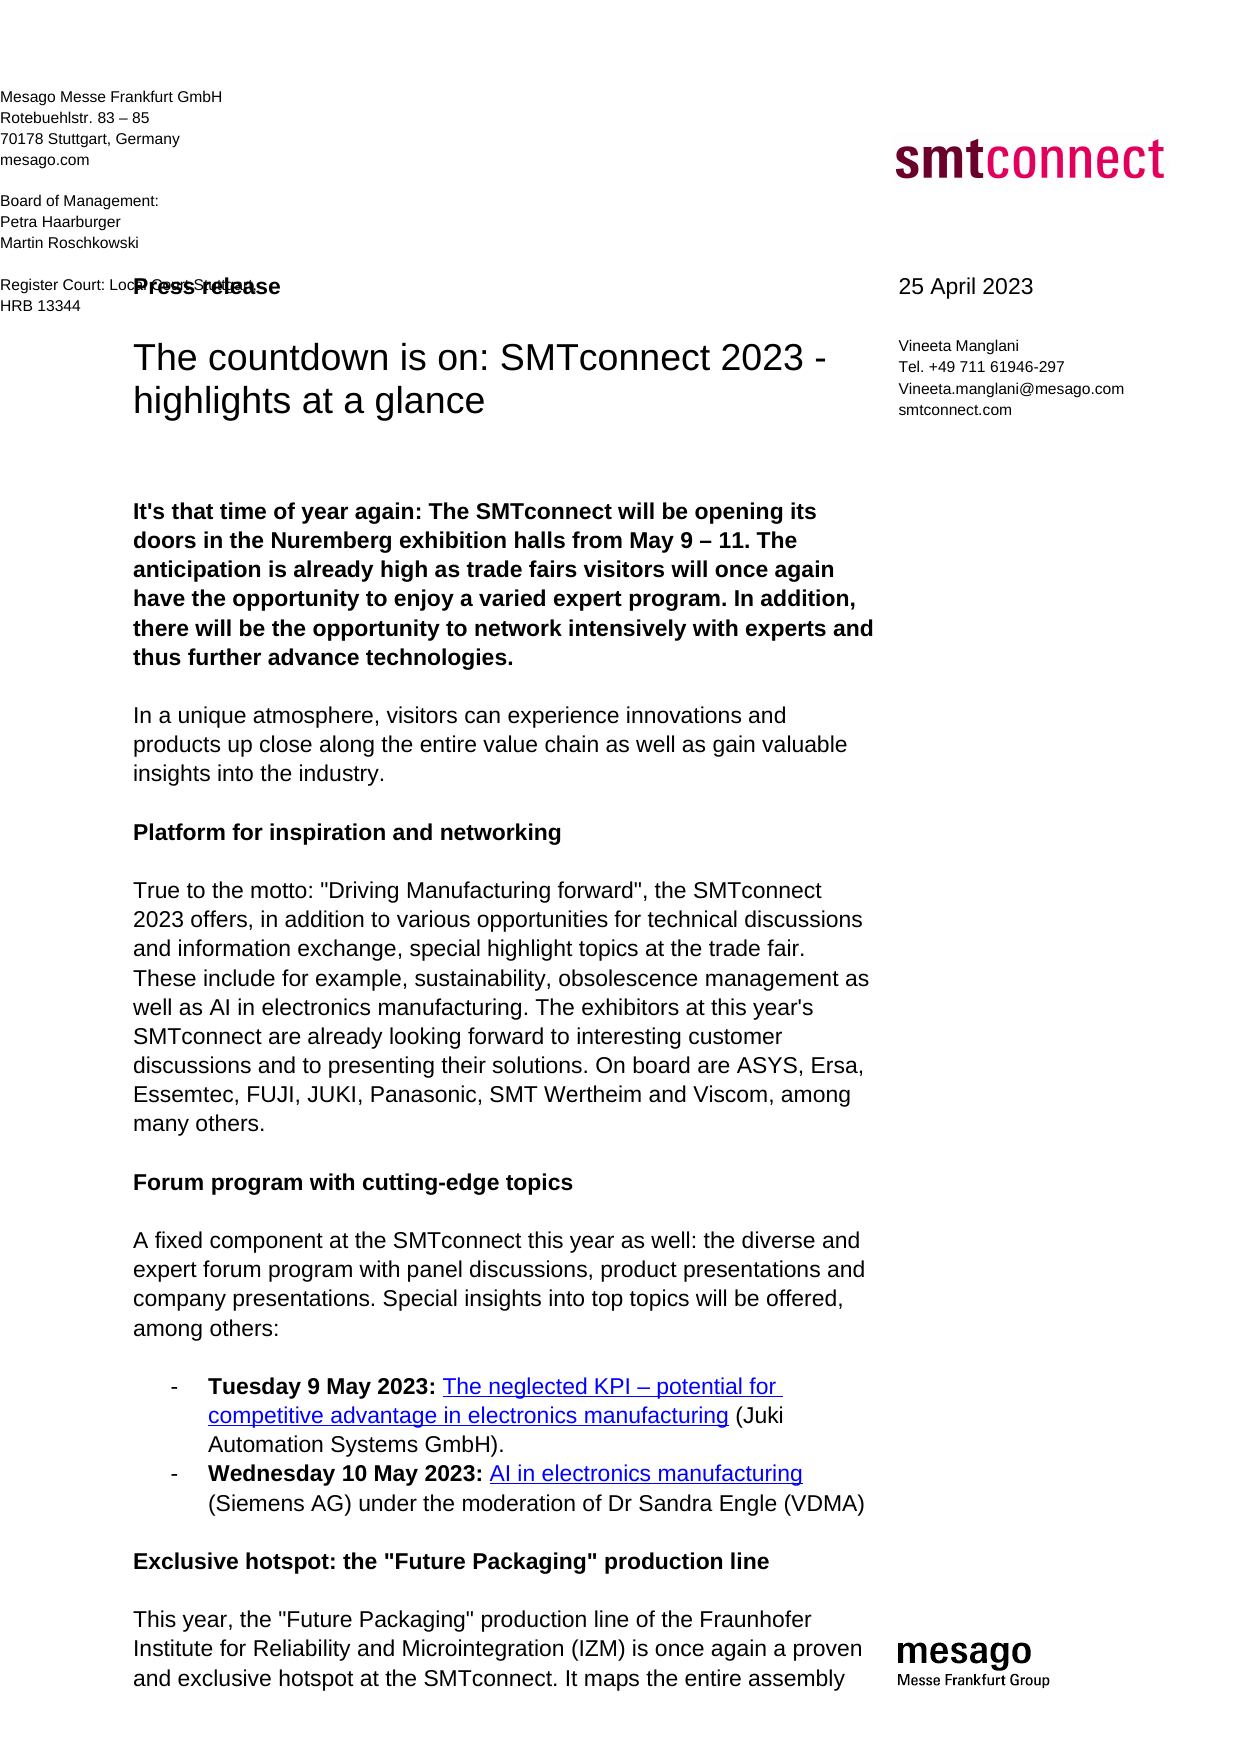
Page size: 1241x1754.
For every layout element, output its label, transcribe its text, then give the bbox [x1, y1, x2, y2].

table_cell The countdown is on: SMTconnect 2023 - highlights at a glance [133, 335, 898, 495]
picture [889, 131, 1171, 185]
table_cell Vineeta Manglani Tel. +49 711 61946-297 Vineeta.manglani@mesago.com smtconnect.com [898, 335, 1211, 495]
text Platform for inspiration and networking [133, 816, 874, 845]
text Forum program with cutting-edge topics [133, 1166, 874, 1195]
text True to the motto: "Driving Manufacturing forward", the SMTconnect 2023 offers, in addition to various opportunities for technical discussions and information exchange, special highlight topics at the trade fair. These include for example, sustainability, obsolescence management as well as AI in electronics manufacturing. The exhibitors at this year's SMTconnect are already looking forward to interesting customer discussions and to presenting their solutions. On board are ASYS, Ersa, Essemtec, FUJI, JUKI, Panasonic, SMT Wertheim and Viscom, among many others. [133, 874, 874, 1137]
text A fixed component at the SMTconnect this year as well: the diverse and expert forum program with panel discussions, product presentations and company presentations. Special insights into top topics will be offered, among others: [133, 1224, 874, 1341]
list Wednesday 10 May 2023: AI in electronics manufacturing (Siemens AG) under the moderation of Dr Sandra Engle (VDMA) [170, 1457, 874, 1516]
table_header 25 April 2023 [898, 243, 1211, 335]
text Exclusive hotspot: the "Future Packaging" production line [133, 1545, 874, 1574]
text It's that time of year again: The SMTconnect will be opening its doors in the Nuremberg exhibition halls from May 9 – 11. The anticipation is already high as trade fairs visitors will once again have the opportunity to enjoy a varied expert program. In addition, there will be the opportunity to network intensively with experts and thus further advance technologies. [133, 495, 874, 670]
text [133, 1603, 874, 1691]
table_header Press release [133, 243, 898, 335]
list Tuesday 9 May 2023: The neglected KPI – potential for competitive advantage in electronics manufacturing (Juki Automation Systems GmbH). [170, 1370, 874, 1457]
text In a unique atmosphere, visitors can experience innovations and products up close along the entire value chain as well as gain valuable insights into the industry. [133, 699, 874, 787]
